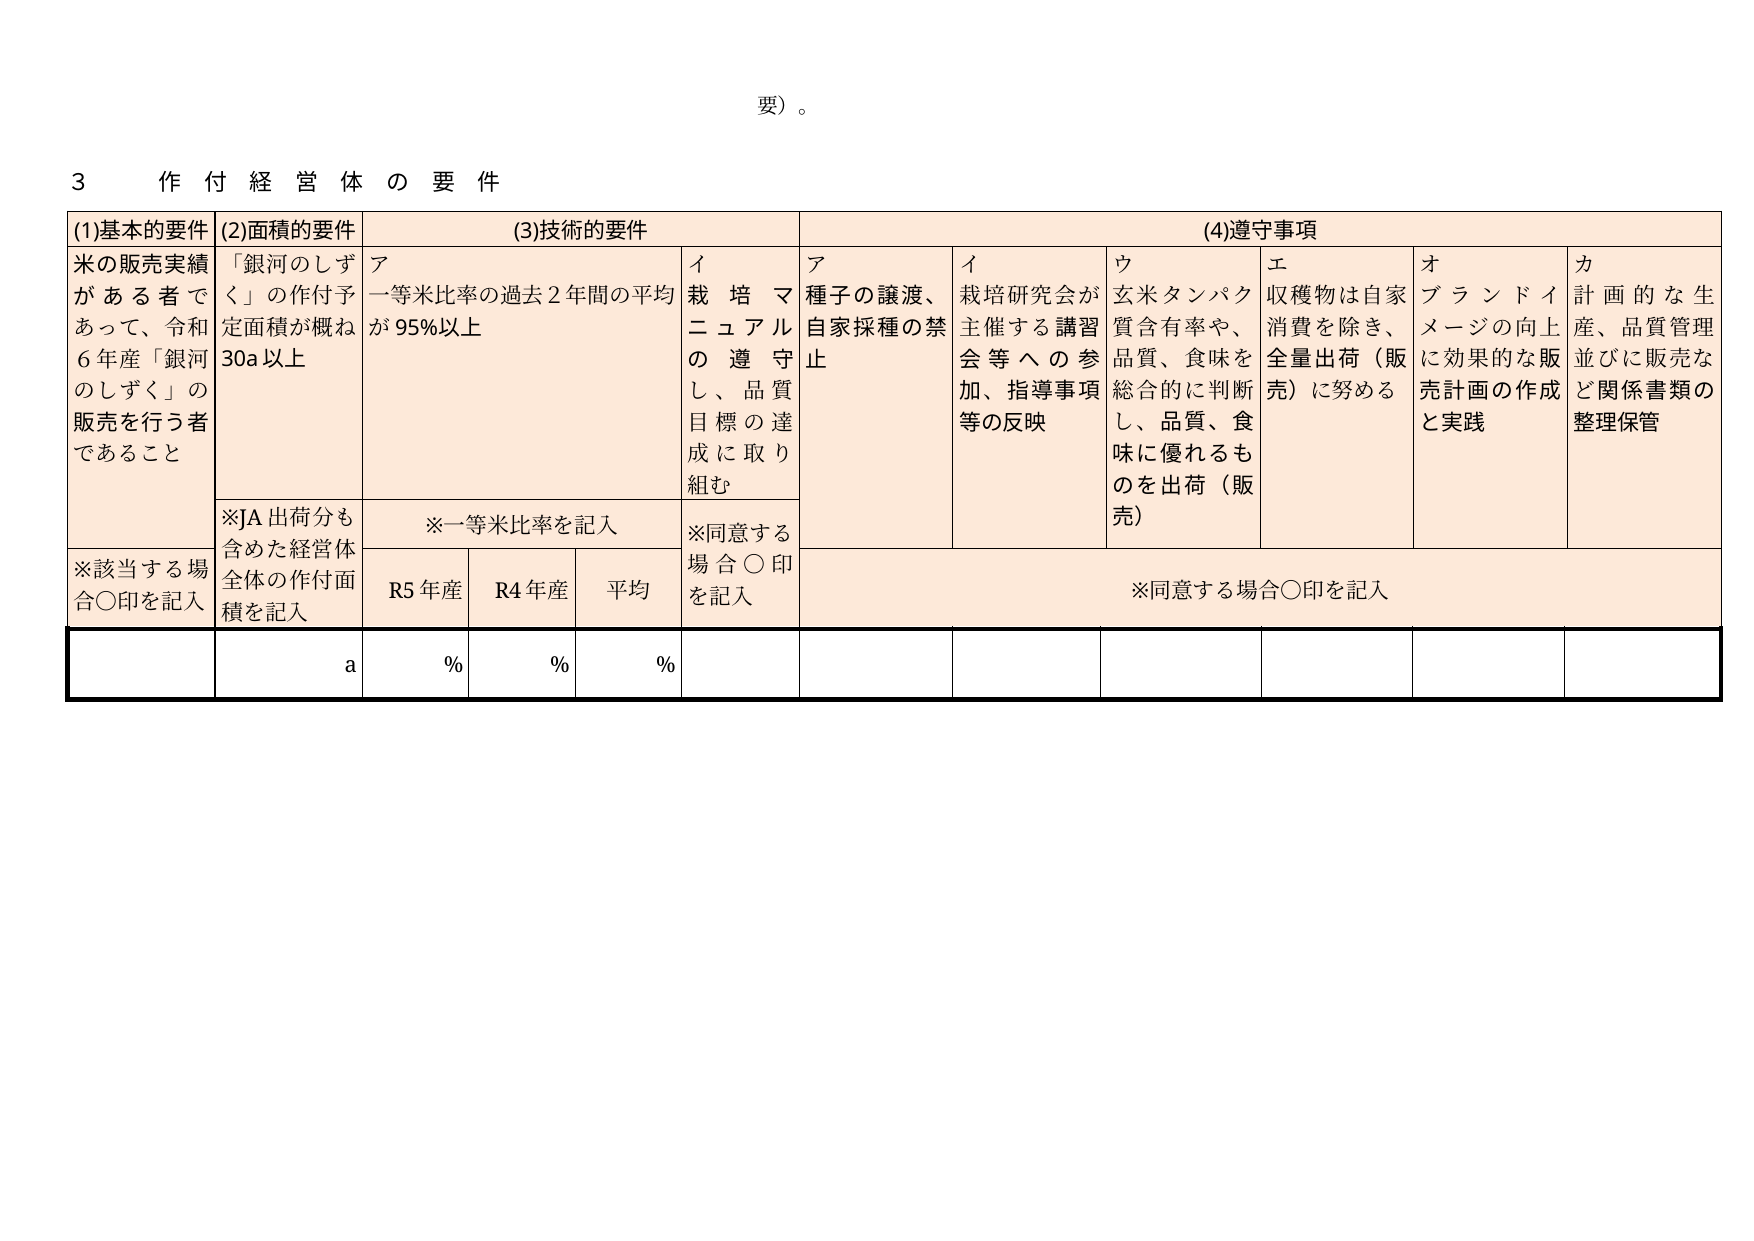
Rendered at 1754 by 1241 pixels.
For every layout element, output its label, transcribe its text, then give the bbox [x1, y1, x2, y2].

table_cell ア 種子の譲渡、自家採種の禁止 [800, 247, 952, 548]
table_cell エ 収穫物は自家消費を除き、全量出荷（販売）に努める [1261, 247, 1413, 548]
table_cell オ ブランドイメージの向上に効果的な販売計画の作成と実践 [1414, 247, 1567, 548]
table_header (3)技術的要件 [363, 212, 799, 246]
table_header (2)面積的要件 [216, 212, 362, 246]
table_cell 「銀河のしずく」の作付予定面積が概ね30a以上 [216, 247, 362, 499]
table_cell [953, 631, 1100, 697]
table_cell ※同意する場合〇印を記入 [800, 549, 1721, 626]
table_cell ※同意する場合〇印を記入 [682, 500, 799, 626]
table_cell % [576, 631, 681, 697]
table_cell ※一等米比率を記入 [363, 500, 681, 548]
table_cell a [216, 631, 362, 697]
table_cell ※該当する場合〇印を記入 [68, 549, 214, 626]
table_header (4)遵守事項 [800, 212, 1721, 246]
table_cell [1413, 631, 1564, 697]
table_cell [1101, 631, 1261, 697]
table_cell R5年産 [363, 549, 468, 626]
table_cell [1262, 631, 1412, 697]
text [757, 90, 1687, 120]
table_cell [800, 631, 952, 697]
table_cell イ 栽培研究会が主催する講習会等への参加、指導事項等の反映 [953, 247, 1106, 548]
table_cell [70, 631, 214, 697]
text ３ 作付経営体の要件 [67, 150, 1687, 211]
table_cell [1565, 631, 1719, 697]
table_cell R4年産 [469, 549, 575, 626]
table_cell カ 計画的な生産、品質管理並びに販売など関係書類の整理保管 [1568, 247, 1721, 548]
table_cell ※JA出荷分も含めた経営体全体の作付面積を記入 [216, 500, 362, 626]
table_cell 米の販売実績がある者であって、令和 ６年産「銀河のしずく」の販売を行う者であること [68, 247, 214, 548]
table_cell [682, 631, 799, 697]
table_cell イ 栽培マニュアルの遵守し、品質目標の達成に取り組む [682, 247, 799, 499]
table_cell % [363, 631, 468, 697]
table_cell ア 一等米比率の過去２年間の平均が95%以上 [363, 247, 681, 499]
table_cell % [469, 631, 575, 697]
table_cell ウ 玄米タンパク質含有率や、品質、食味を総合的に判断し、品質、食味に優れるものを出荷（販売） [1107, 247, 1260, 548]
table_header (1)基本的要件 [68, 212, 214, 246]
table_cell 平均 [576, 549, 681, 626]
